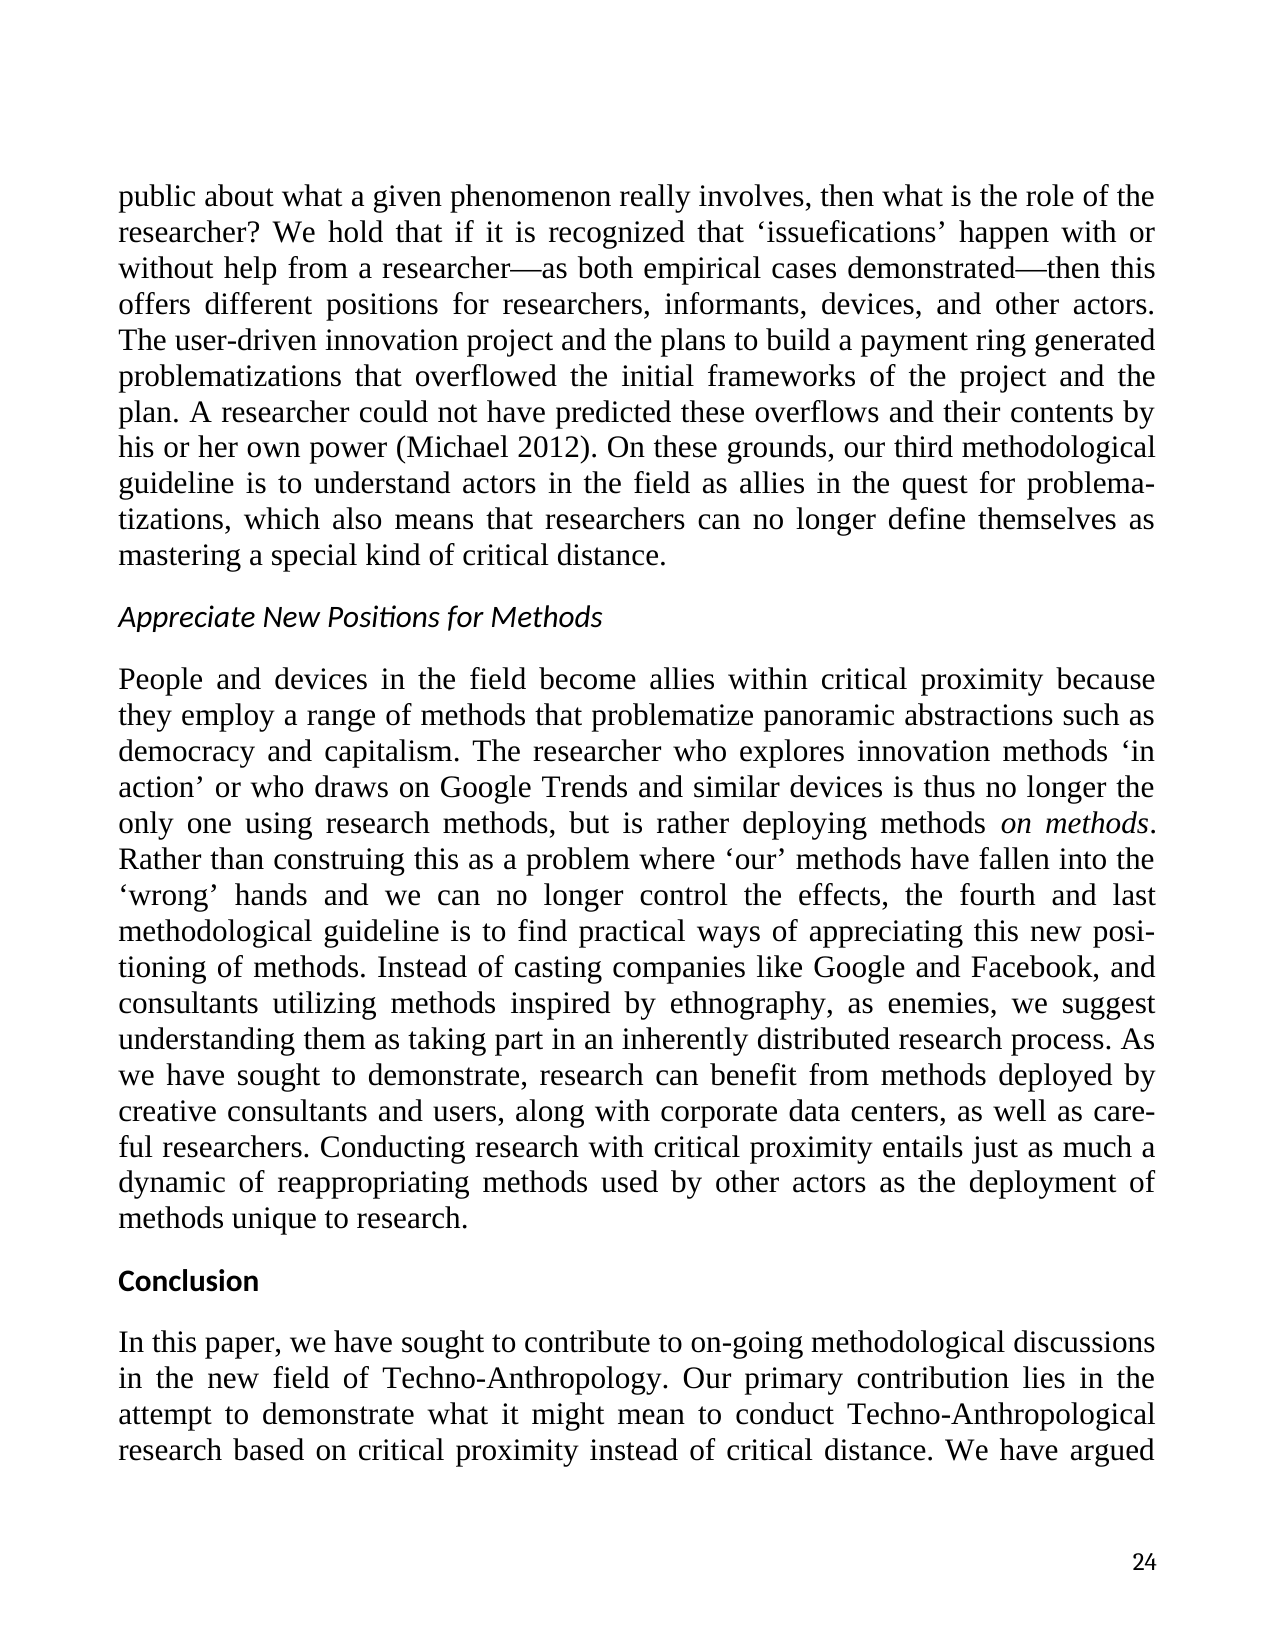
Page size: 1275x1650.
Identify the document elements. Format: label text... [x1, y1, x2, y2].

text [118, 177, 1157, 572]
text Conclusion [118, 1261, 1157, 1299]
text Appreciate New Positions for Methods [118, 597, 1157, 636]
text People and devices in the field become allies within critical proximity because they employ a range of methods that problematize panoramic abstractions such as democracy and capitalism. The researcher who explores innovation methods ‘in action’ or who draws on Google Trends and similar devices is thus no longer the only one using research methods, but is rather deploying methods on methods. Rather than construing this as a problem where ‘our’ methods have fallen into the ‘wrong’ hands and we can no longer control the effects, the fourth and last methodological guideline is to find practical ways of appreciating this new posi- tioning of methods. Instead of casting companies like Google and Facebook, and consultants utilizing methods inspired by ethnography, as enemies, we suggest understanding them as taking part in an inherently distributed research process. As we have sought to demonstrate, research can benefit from methods deployed by creative consultants and users, along with corporate data centers, as well as care- ful researchers. Conducting research with critical proximity entails just as much a dynamic of reappropriating methods used by other actors as the deployment of methods unique to research. [118, 661, 1157, 1236]
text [118, 1324, 1157, 1467]
